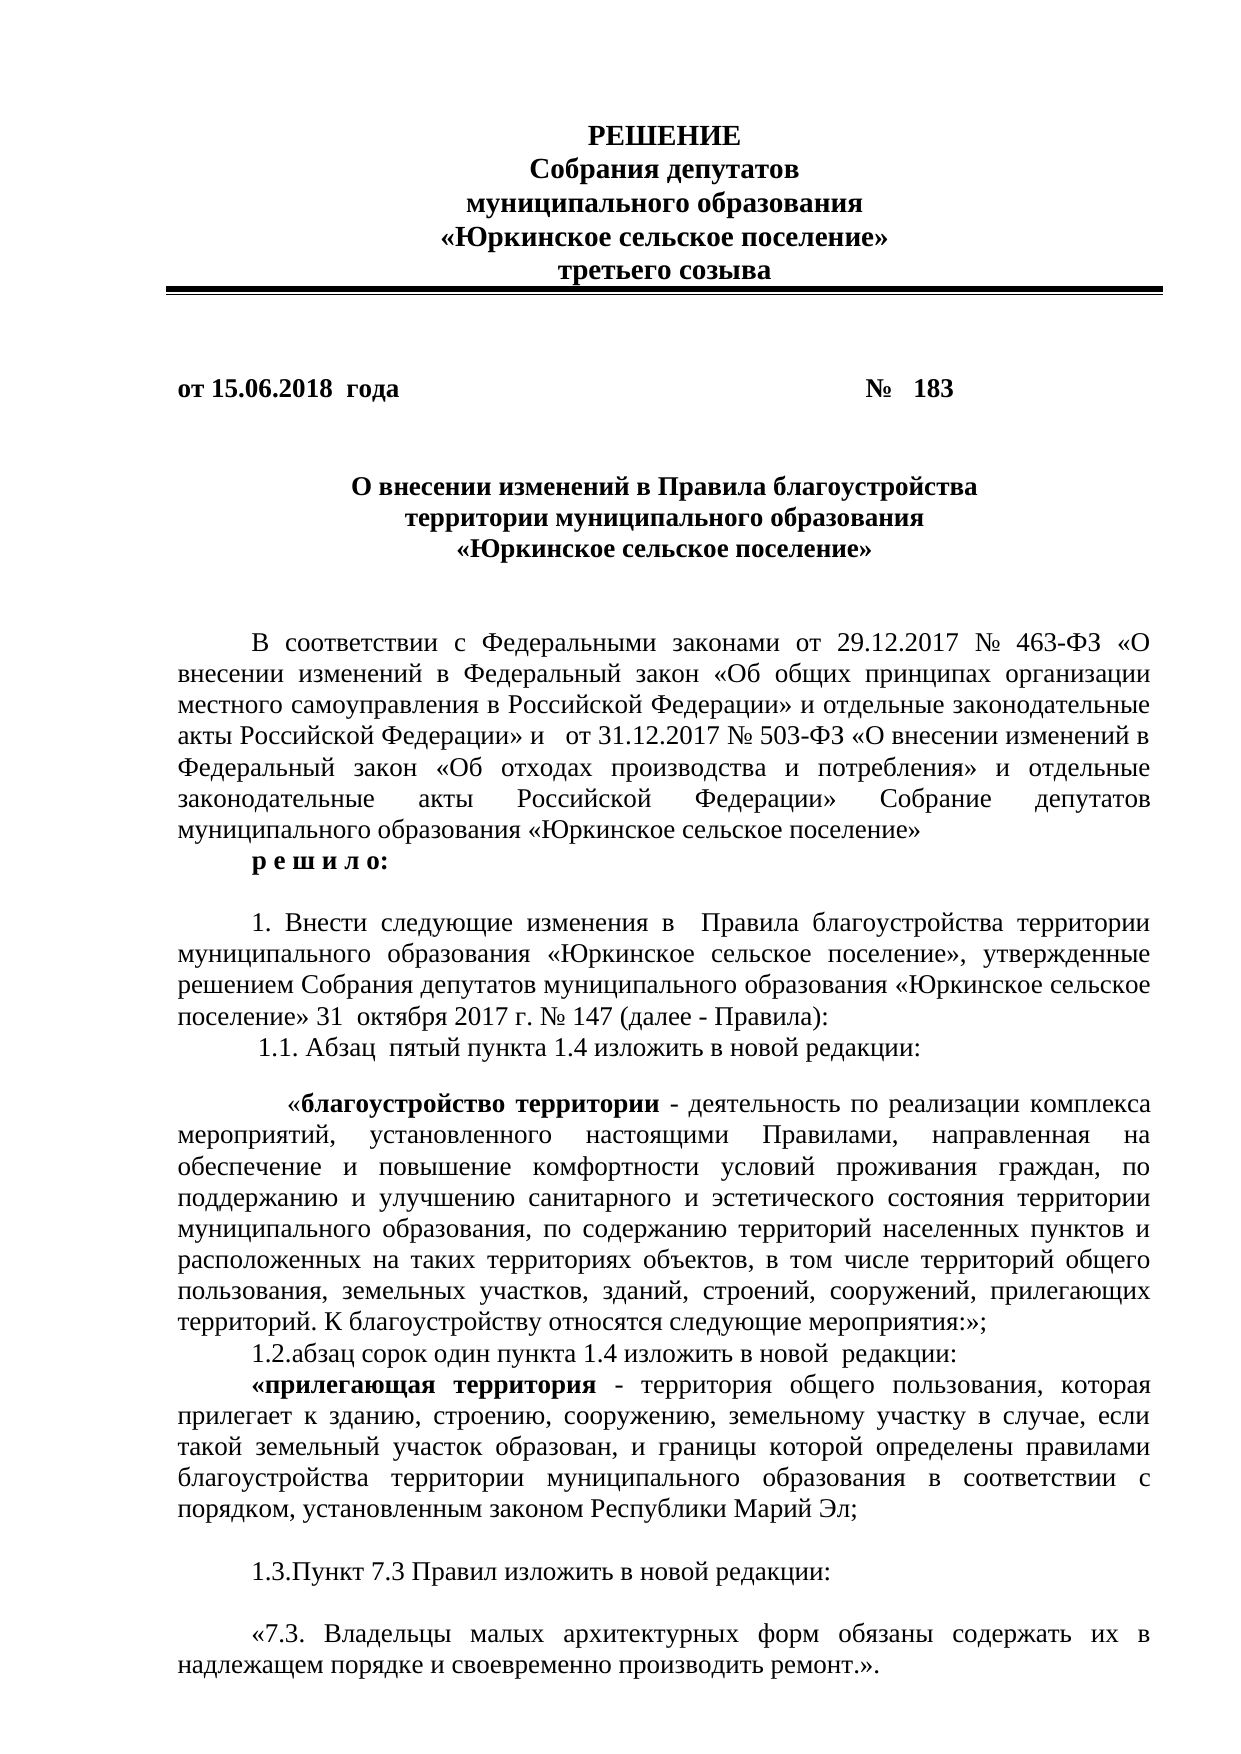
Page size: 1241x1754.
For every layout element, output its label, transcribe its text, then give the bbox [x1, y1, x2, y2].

table_cell Собрания депутатов [166, 152, 1163, 185]
text «прилегающая территория - территория общего пользования, которая прилегает к зданию, строению, сооружению, земельному участку в случае, если такой земельный участок образован, и границы которой определены правилами благоустройства территории муниципального образования в соответствии с порядком, установленным законом Республики Марий Эл; [177, 1368, 1152, 1523]
table_cell третьего созыва [166, 252, 1163, 286]
table_cell муниципального образования [166, 185, 1163, 219]
table_cell «Юркинское сельское поселение» [166, 219, 1163, 252]
text «Юркинское сельское поселение» [266, 533, 1063, 564]
text от 15.06.2018 года № 183 [177, 372, 1152, 403]
text территории муниципального образования [266, 501, 1063, 533]
text 1. Внести следующие изменения в Правила благоустройства территории муниципального образования «Юркинское сельское поселение», утвержденные решением Собрания депутатов муниципального образования «Юркинское сельское поселение» 31 октября 2017 г. № 147 (далее - Правила): [177, 906, 1152, 1031]
text «7.3. Владельцы малых архитектурных форм обязаны содержать их в надлежащем порядке и своевременно производить ремонт.». [177, 1617, 1152, 1679]
text 1.3.Пункт 7.3 Правил изложить в новой редакции: [177, 1555, 1152, 1586]
table_header РЕШЕНИЕ [166, 118, 1163, 152]
text р е ш и л о: [177, 844, 1152, 875]
text 1.1. Абзац пятый пункта 1.4 изложить в новой редакции: [177, 1031, 1152, 1062]
text О внесении изменений в Правила благоустройства [266, 470, 1063, 501]
text 1.2.абзац сорок один пункта 1.4 изложить в новой редакции: [177, 1337, 1152, 1368]
text «благоустройство территории - деятельность по реализации комплекса мероприятий, установленного настоящими Правилами, направленная на обеспечение и повышение комфортности условий проживания граждан, по поддержанию и улучшению санитарного и эстетического состояния территории муниципального образования, по содержанию территорий населенных пунктов и расположенных на таких территориях объектов, в том числе территорий общего пользования, земельных участков, зданий, строений, сооружений, прилегающих территорий. К благоустройству относятся следующие мероприятия:»; [177, 1087, 1152, 1337]
text В соответствии с Федеральными законами от 29.12.2017 № 463-ФЗ «О внесении изменений в Федеральный закон «Об общих принципах организации местного самоуправления в Российской Федерации» и отдельные законодательные акты Российской Федерации» и от 31.12.2017 № 503-ФЗ «О внесении изменений в Федеральный закон «Об отходах производства и потребления» и отдельные законодательные акты Российской Федерации» Собрание депутатов муниципального образования «Юркинское сельское поселение» [177, 626, 1152, 844]
